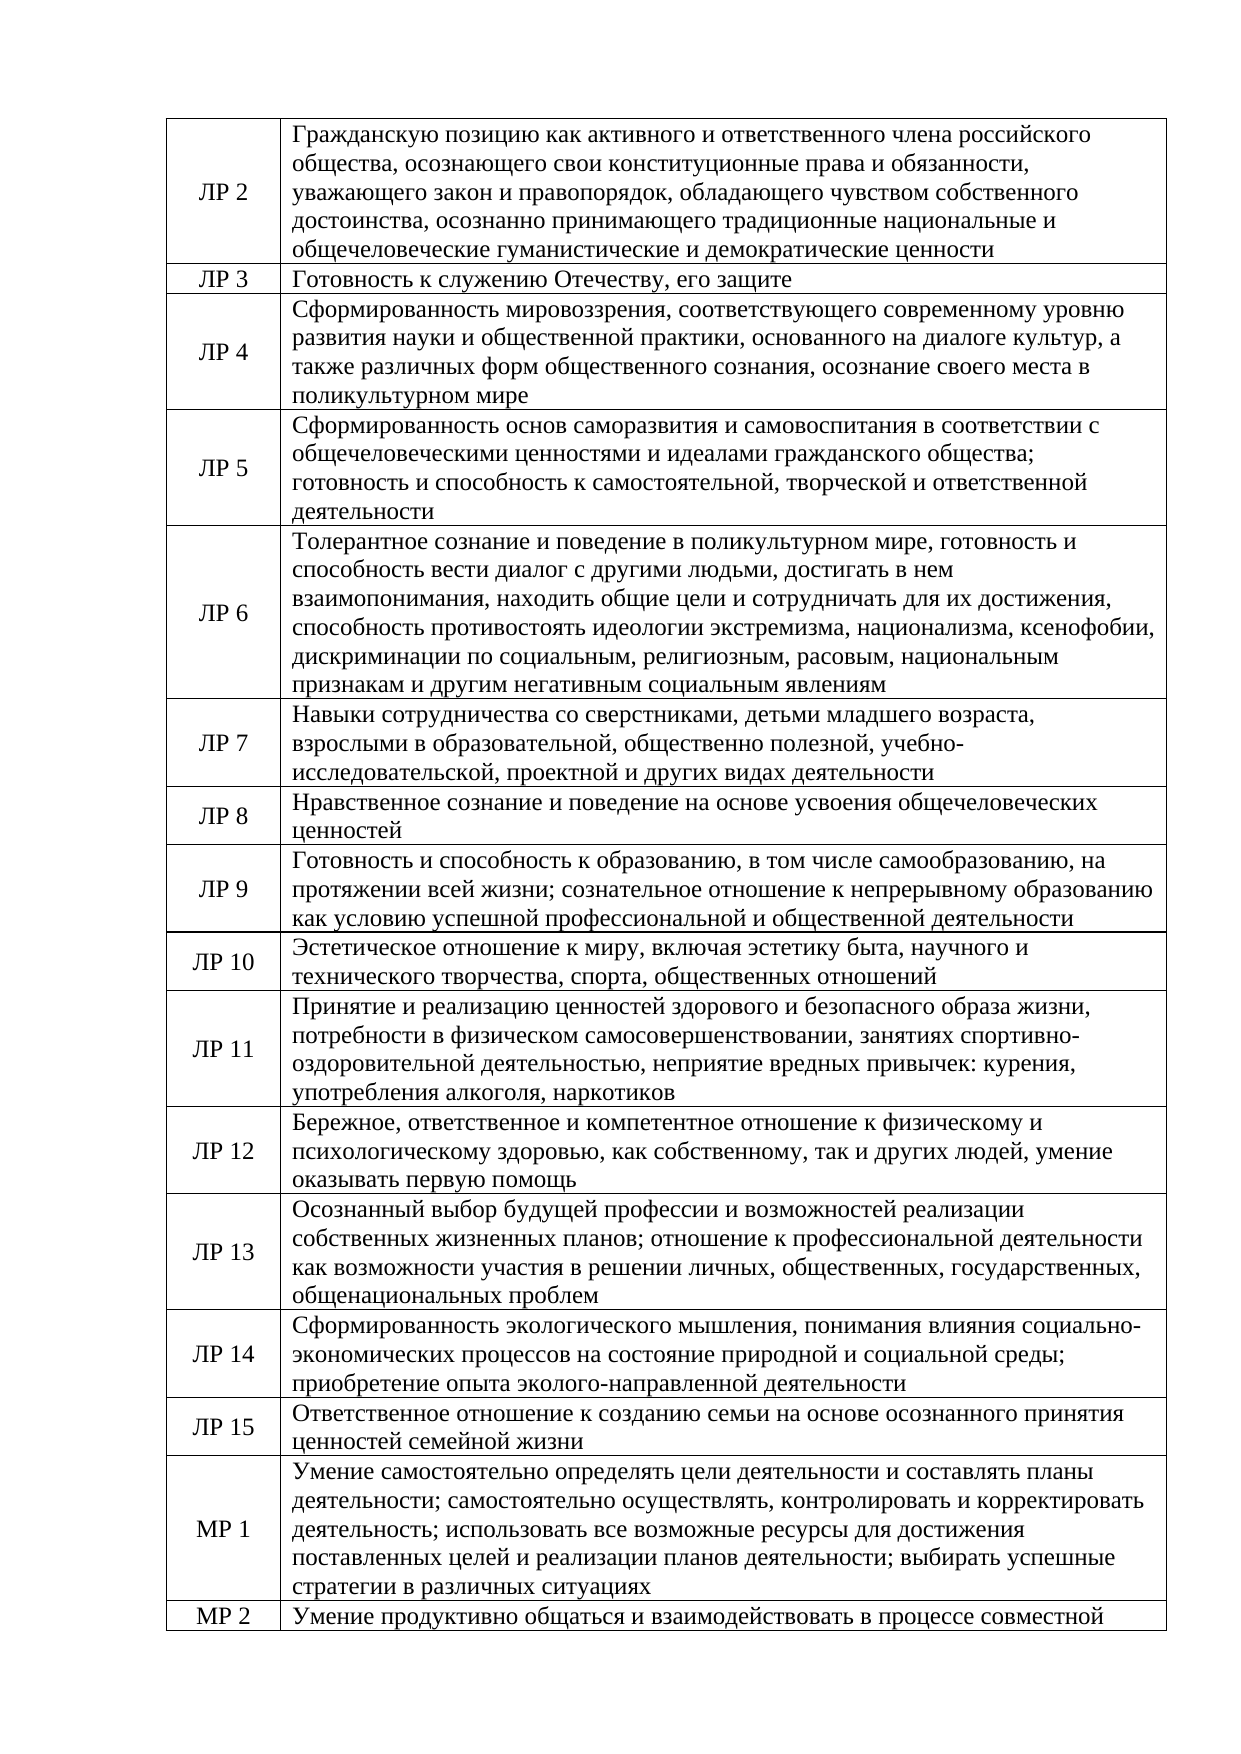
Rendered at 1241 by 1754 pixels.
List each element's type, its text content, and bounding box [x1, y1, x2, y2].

table_cell Сформированность экологического мышления, понимания влияния социально-экономических процессов на состояние природной и социальной среды; приобретение опыта эколого-направленной деятельности [281, 1310, 1166, 1397]
table_cell ЛР 2 [167, 119, 280, 263]
table_cell ЛР 13 [167, 1194, 280, 1309]
table_cell МР 1 [167, 1456, 280, 1600]
table_cell ЛР 14 [167, 1310, 280, 1397]
table_cell Толерантное сознание и поведение в поликультурном мире, готовность и способность вести диалог с другими людьми, достигать в нем взаимопонимания, находить общие цели и сотрудничать для их достижения, способность противостоять идеологии экстремизма, национализма, ксенофобии, дискриминации по социальным, религиозным, расовым, национальным признакам и другим негативным социальным явлениям [281, 526, 1166, 698]
table_cell МР 2 [167, 1601, 280, 1630]
table_cell Умение самостоятельно определять цели деятельности и составлять планы деятельности; самостоятельно осуществлять, контролировать и корректировать деятельность; использовать все возможные ресурсы для достижения поставленных целей и реализации планов деятельности; выбирать успешные стратегии в различных ситуациях [281, 1456, 1166, 1600]
table_cell ЛР 10 [167, 933, 280, 990]
table_cell ЛР 4 [167, 294, 280, 409]
table_cell Сформированность мировоззрения, соответствующего современному уровню развития науки и общественной практики, основанного на диалоге культур, а также различных форм общественного сознания, осознание своего места в поликультурном мире [281, 294, 1166, 409]
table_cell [281, 1601, 1166, 1630]
table_cell ЛР 12 [167, 1107, 280, 1193]
table_cell Бережное, ответственное и компетентное отношение к физическому и психологическому здоровью, как собственному, так и других людей, умение оказывать первую помощь [281, 1107, 1166, 1193]
table_cell Ответственное отношение к созданию семьи на основе осознанного принятия ценностей семейной жизни [281, 1398, 1166, 1455]
table_cell ЛР 7 [167, 699, 280, 786]
table_cell Нравственное сознание и поведение на основе усвоения общечеловеческих ценностей [281, 787, 1166, 844]
table_cell Осознанный выбор будущей профессии и возможностей реализации собственных жизненных планов; отношение к профессиональной деятельности как возможности участия в решении личных, общественных, государственных, общенациональных проблем [281, 1194, 1166, 1309]
table_cell Гражданскую позицию как активного и ответственного члена российского общества, осознающего свои конституционные права и обязанности, уважающего закон и правопорядок, обладающего чувством собственного достоинства, осознанно принимающего традиционные национальные и общечеловеческие гуманистические и демократические ценности [281, 119, 1166, 263]
table_cell Сформированность основ саморазвития и самовоспитания в соответствии с общечеловеческими ценностями и идеалами гражданского общества; готовность и способность к самостоятельной, творческой и ответственной деятельности [281, 410, 1166, 525]
table_cell Эстетическое отношение к миру, включая эстетику быта, научного и технического творчества, спорта, общественных отношений [281, 933, 1166, 990]
table_cell Готовность к служению Отечеству, его защите [281, 264, 1166, 293]
table_cell ЛР 11 [167, 991, 280, 1106]
table_cell Готовность и способность к образованию, в том числе самообразованию, на протяжении всей жизни; сознательное отношение к непрерывному образованию как условию успешной профессиональной и общественной деятельности [281, 845, 1166, 931]
table_cell ЛР 6 [167, 526, 280, 698]
table_cell Навыки сотрудничества со сверстниками, детьми младшего возраста, взрослыми в образовательной, общественно полезной, учебно-исследовательской, проектной и других видах деятельности [281, 699, 1166, 786]
table_cell ЛР 8 [167, 787, 280, 844]
table_cell ЛР 15 [167, 1398, 280, 1455]
table_cell ЛР 5 [167, 410, 280, 525]
table_cell ЛР 3 [167, 264, 280, 293]
table_cell ЛР 9 [167, 845, 280, 931]
table_cell Принятие и реализацию ценностей здорового и безопасного образа жизни, потребности в физическом самосовершенствовании, занятиях спортивно-оздоровительной деятельностью, неприятие вредных привычек: курения, употребления алкоголя, наркотиков [281, 991, 1166, 1106]
